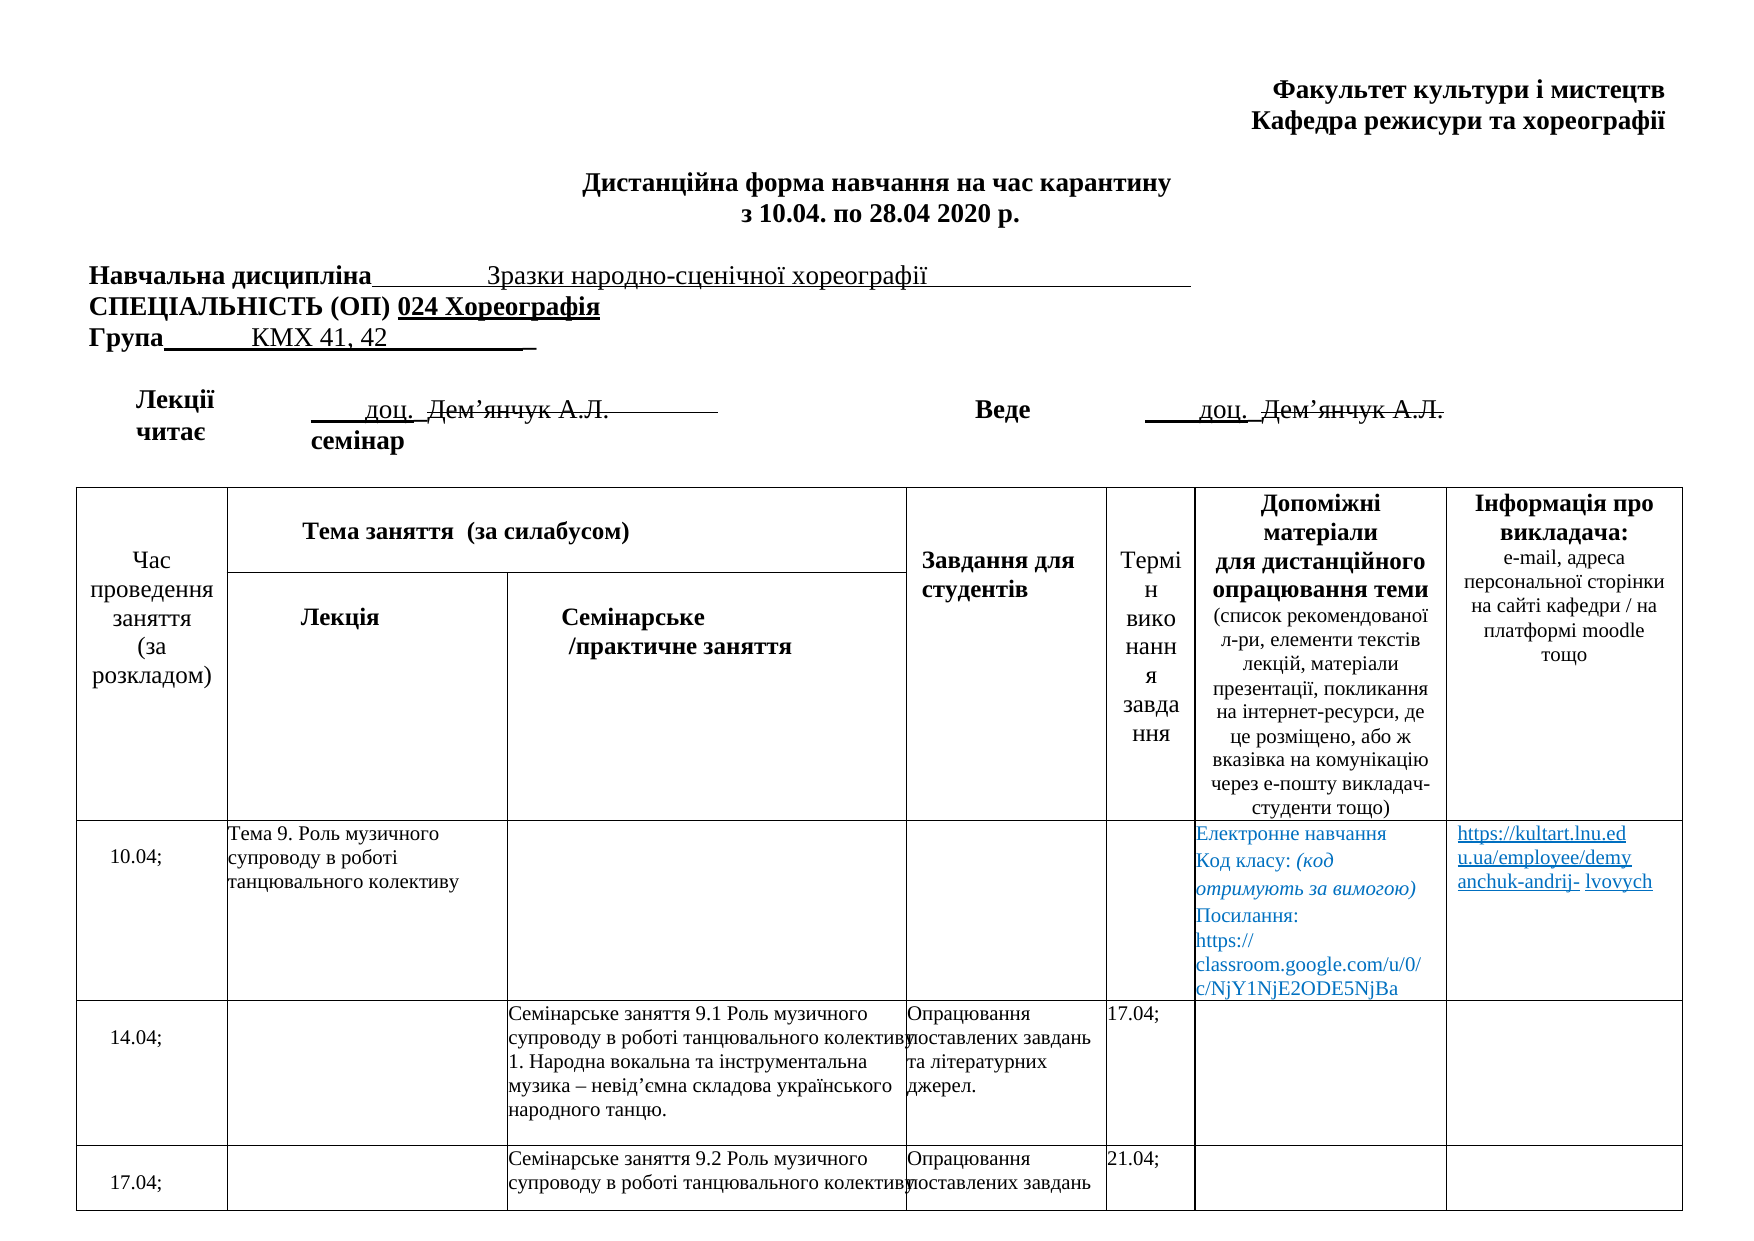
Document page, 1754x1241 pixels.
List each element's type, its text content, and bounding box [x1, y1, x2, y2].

text Дистанційна форма навчання на час карантину з 10.04. по 28.04 2020 р. [582, 166, 1173, 229]
table_cell [1447, 1001, 1682, 1145]
table_cell [508, 821, 906, 1000]
table_header Інформація про викладача: e-mail, адреса персональної сторінки на сайті кафедри / на платформі moodle тощо [1447, 488, 1682, 819]
table_cell [1107, 821, 1194, 1000]
table_cell 17.04; [1107, 1001, 1194, 1145]
table_cell 17.04; [77, 1146, 227, 1210]
table_cell 14.04; [77, 1001, 227, 1145]
table_header Завдання для студентів [907, 488, 1106, 819]
table_cell Опрацювання поставлених завдань та літературних джерел. [907, 1001, 1106, 1145]
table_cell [508, 1146, 906, 1210]
table_cell Лекція [228, 573, 507, 819]
text Навчальна дисципліна Зразки народно-сценічної хореографії [88, 259, 1696, 290]
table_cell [907, 1146, 1106, 1210]
table_cell https://kultart.lnu.ed u.ua/employee/demy anchuk-andrij- lvovych [1447, 821, 1682, 1000]
text СПЕЦІАЛЬНІСТЬ (ОП) 024 Хореографія Група КМХ 41, 42 _ [88, 291, 608, 352]
table_header Допоміжні матеріали для дистанційного опрацювання теми (список рекомендованої л-ри, елементи текстів лекцій, матеріали презентації, покликання на інтернет-ресурси, де це розміщено, або ж вказівка на комунікацію через е-пошту викладач- студенти тощо) [1196, 488, 1446, 819]
table_cell [228, 1146, 507, 1210]
table_cell [907, 821, 1106, 1000]
text Лекції читає [136, 383, 290, 446]
table_header Тема заняття (за силабусом) [228, 488, 906, 572]
table_header Час проведення заняття (за розкладом) [77, 488, 227, 819]
text Факультет культури і мистецтв Кафедра режисури та хореографії [1251, 73, 1665, 135]
table_header Термі н вико нанн я завда ння [1107, 488, 1194, 819]
table_cell 21.04; [1107, 1146, 1194, 1210]
table_cell [228, 1001, 507, 1145]
table_cell Семінарське /практичне заняття [508, 573, 906, 819]
text доц._Дем’янчук А.Л. [1145, 393, 1696, 424]
table_cell Тема 9. Роль музичного супроводу в роботі танцювального колективу [228, 821, 507, 1000]
table_cell Семінарське заняття 9.1 Роль музичного супроводу в роботі танцювального колективу 1. Народна вокальна та інструментальна музика – невід’ємна складова українського народного танцю. [508, 1001, 906, 1145]
table_cell [1196, 1001, 1446, 1145]
table_cell [1196, 1146, 1446, 1210]
table_cell Електронне навчання Код класу: (код отримують за вимогою) Посилання: https://classroom.google.com/u/0/c/NjY1NjE2ODE5NjBa [1196, 821, 1446, 1000]
text доц._Дем’янчук А.Л. Веде семінар [311, 393, 1131, 455]
table_cell [1447, 1146, 1682, 1210]
table_cell 10.04; [77, 821, 227, 1000]
